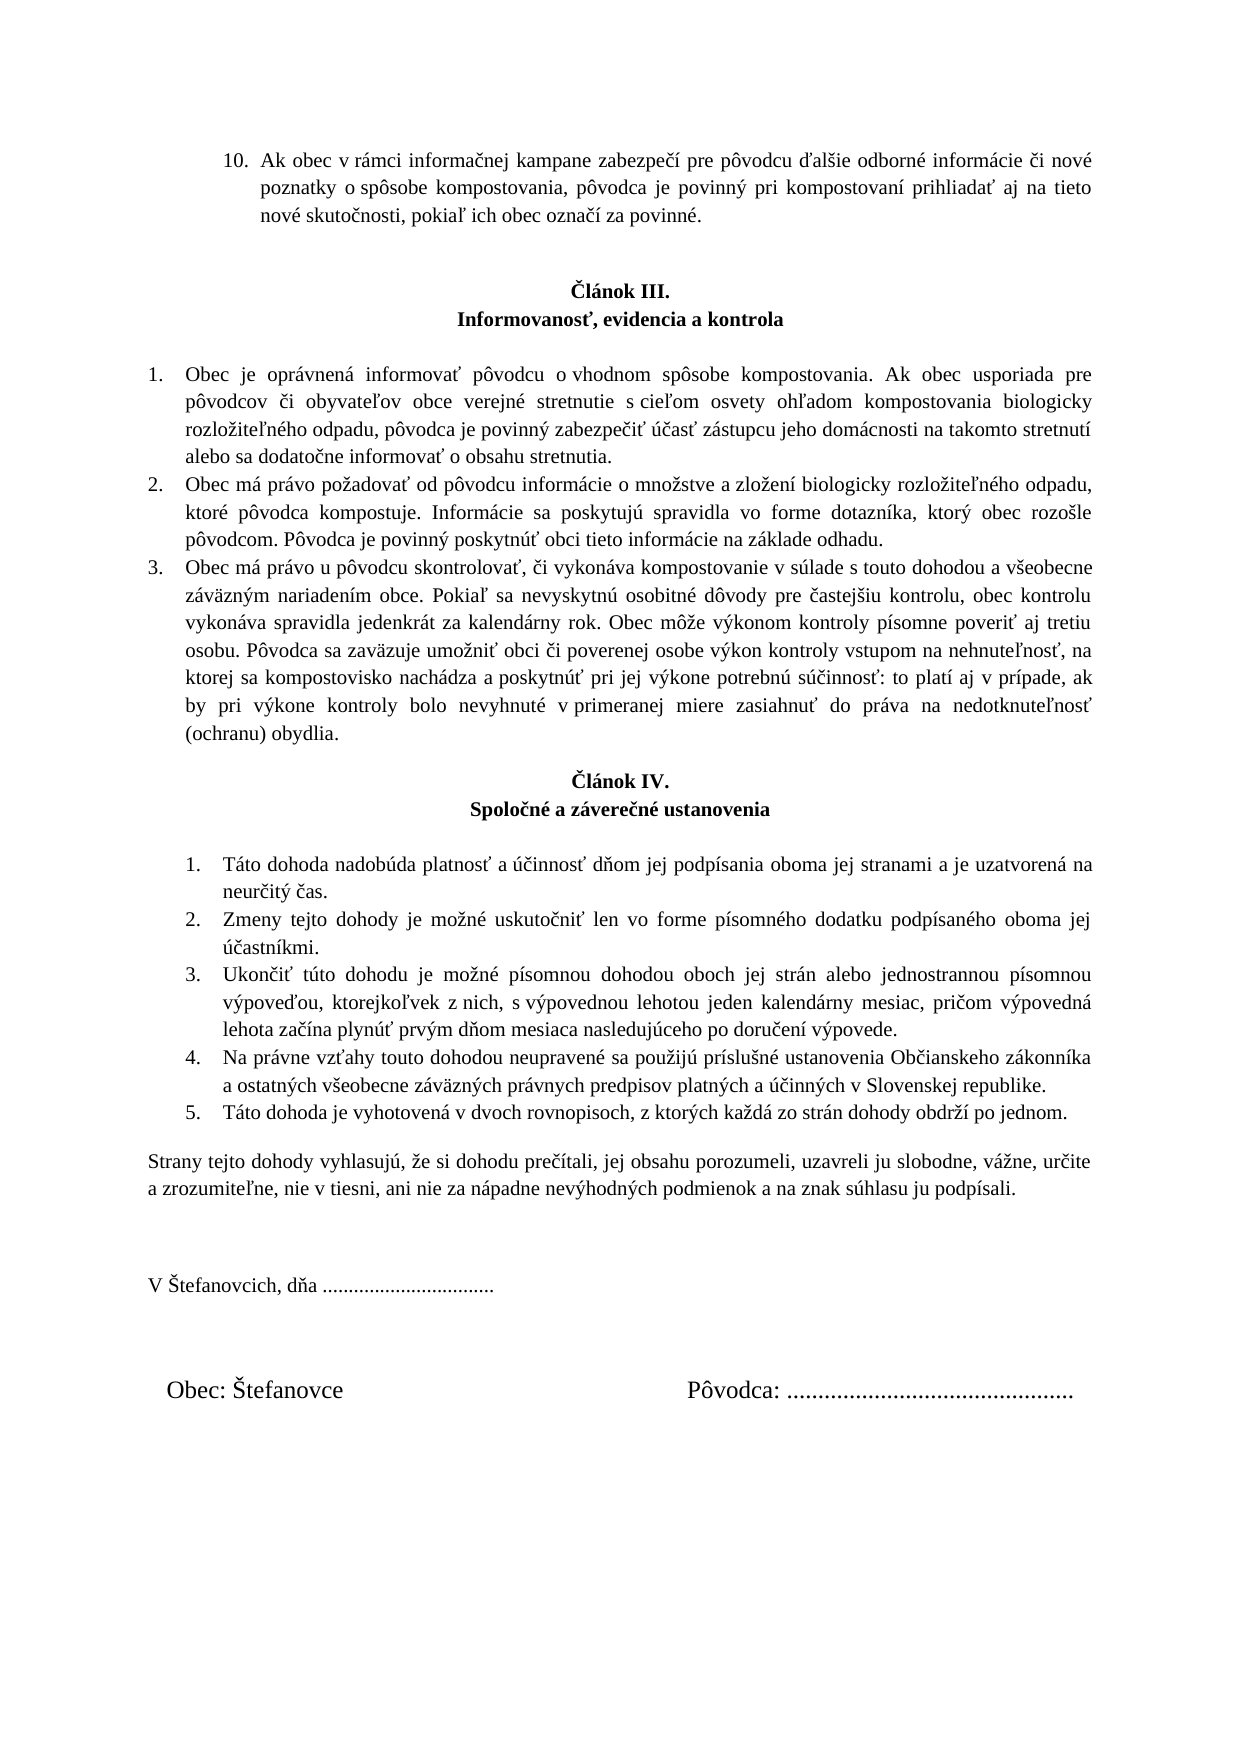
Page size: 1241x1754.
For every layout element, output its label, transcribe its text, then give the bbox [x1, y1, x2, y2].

list Ak obec v rámci informačnej kampane zabezpečí pre pôvodcu ďalšie odborné informácie či nové poznatky o spôsobe kompostovania, pôvodca je povinný pri kompostovaní prihliadať aj na tieto nové skutočnosti, pokiaľ ich obec označí za povinné. [223, 148, 1093, 227]
list Obec má právo u pôvodcu skontrolovať, či vykonáva kompostovanie v súlade s touto dohodou a všeobecne záväzným nariadením obce. Pokiaľ sa nevyskytnú osobitné dôvody pre častejšiu kontrolu, obec kontrolu vykonáva spravidla jedenkrát za kalendárny rok. Obec môže výkonom kontroly písomne poveriť aj tretiu osobu. Pôvodca sa zaväzuje umožniť obci či poverenej osobe výkon kontroly vstupom na nehnuteľnosť, na ktorej sa kompostovisko nachádza a poskytnúť pri jej výkone potrebnú súčinnosť: to platí aj v prípade, ak by pri výkone kontroly bolo nevyhnuté v primeranej miere zasiahnuť do práva na nedotknuteľnosť (ochranu) obydlia. [148, 555, 1093, 744]
text Obec: Štefanovce Pôvodca: .............................................. [148, 1375, 1093, 1404]
list Ukončiť túto dohodu je možné písomnou dohodou oboch jej strán alebo jednostrannou písomnou výpoveďou, ktorejkoľvek z nich, s výpovednou lehotou jeden kalendárny mesiac, pričom výpovedná lehota začína plynúť prvým dňom mesiaca nasledujúceho po doručení výpovede. [185, 962, 1093, 1041]
list Na právne vzťahy touto dohodou neupravené sa použijú príslušné ustanovenia Občianskeho zákonníka a ostatných všeobecne záväzných právnych predpisov platných a účinných v Slovenskej republike. [185, 1045, 1093, 1097]
text V Štefanovcich, dňa ................................. [148, 1273, 1093, 1297]
list Táto dohoda je vyhotovená v dvoch rovnopisoch, z ktorých každá zo strán dohody obdrží po jednom. [185, 1100, 1093, 1124]
text Článok III. [148, 279, 1093, 303]
list Táto dohoda nadobúda platnosť a účinnosť dňom jej podpísania oboma jej stranami a je uzatvorená na neurčitý čas. [185, 852, 1093, 903]
list Zmeny tejto dohody je možné uskutočniť len vo forme písomného dodatku podpísaného oboma jej účastníkmi. [185, 907, 1093, 959]
text Informovanosť, evidencia a kontrola [148, 306, 1093, 331]
text Spoločné a záverečné ustanovenia [148, 797, 1093, 821]
text Strany tejto dohody vyhlasujú, že si dohodu prečítali, jej obsahu porozumeli, uzavreli ju slobodne, vážne, určite a zrozumiteľne, nie v tiesni, ani nie za nápadne nevýhodných podmienok a na znak súhlasu ju podpísali. [148, 1149, 1093, 1200]
text Článok IV. [148, 769, 1093, 793]
list Obec má právo požadovať od pôvodcu informácie o množstve a zložení biologicky rozložiteľného odpadu, ktoré pôvodca kompostuje. Informácie sa poskytujú spravidla vo forme dotazníka, ktorý obec rozošle pôvodcom. Pôvodca je povinný poskytnúť obci tieto informácie na základe odhadu. [148, 472, 1093, 551]
list Obec je oprávnená informovať pôvodcu o vhodnom spôsobe kompostovania. Ak obec usporiada pre pôvodcov či obyvateľov obce verejné stretnutie s cieľom osvety ohľadom kompostovania biologicky rozložiteľného odpadu, pôvodca je povinný zabezpečiť účasť zástupcu jeho domácnosti na takomto stretnutí alebo sa dodatočne informovať o obsahu stretnutia. [148, 362, 1093, 468]
